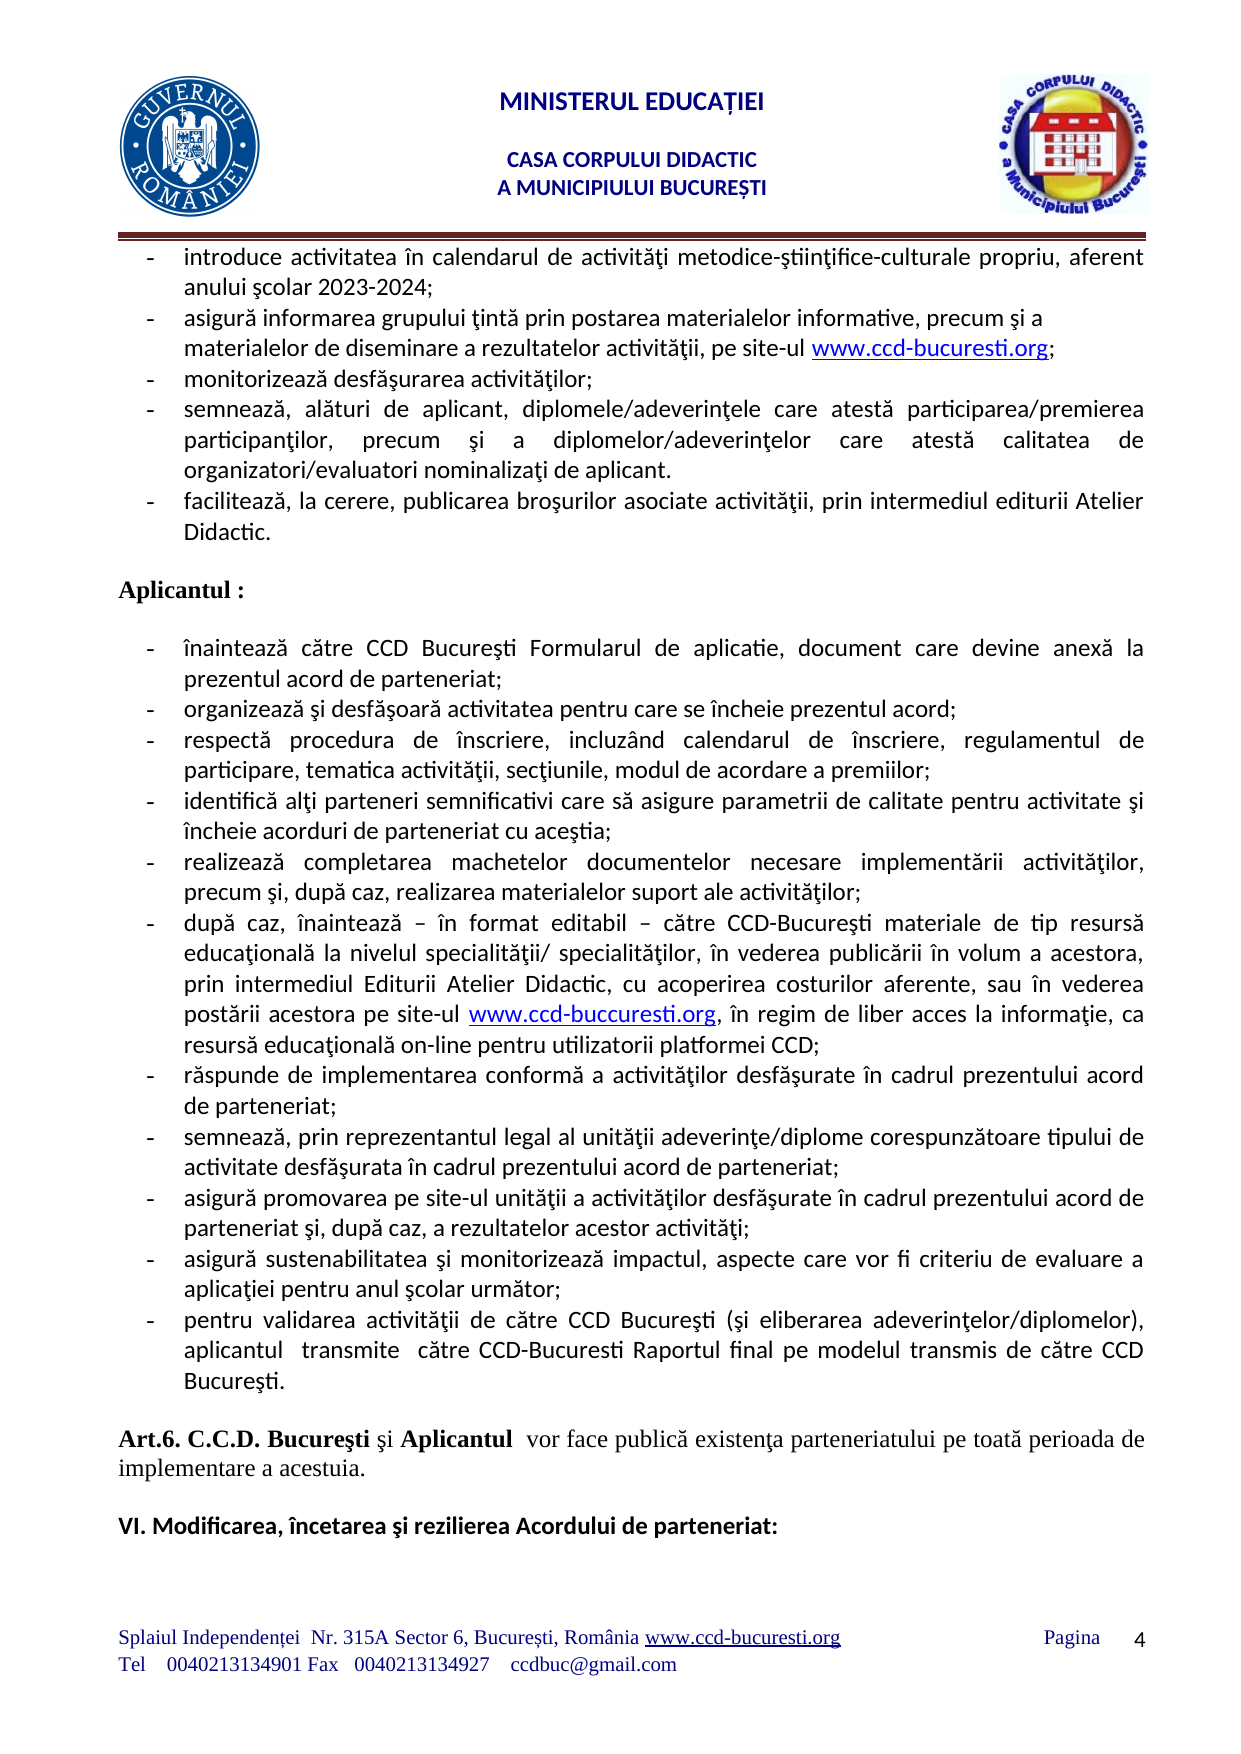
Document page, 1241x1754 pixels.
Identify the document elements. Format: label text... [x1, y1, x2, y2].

list înaintează către CCD Bucureşti Formularul de aplicatie, document care devine anexă la prezentul acord de parteneriat; [146, 632, 1146, 693]
text Aplicantul : [118, 575, 1146, 604]
list răspunde de implementarea conformă a activităţilor desfăşurate în cadrul prezentului acord de parteneriat; [146, 1060, 1146, 1121]
picture [118, 74, 261, 218]
text Art.6. C.C.D. Bucureşti şi Aplicantul vor face publică existenţa parteneriatului pe toată perioada de implementare a acestuia. [118, 1424, 1146, 1482]
list asigură informarea grupului ţintă prin postarea materialelor informative, precum şi a materialelor de diseminare a rezultatelor activităţii, pe site-ul www.ccd-bucuresti.org; [146, 302, 1146, 363]
list asigură promovarea pe site-ul unităţii a activităţilor desfăşurate în cadrul prezentului acord de parteneriat şi, după caz, a rezultatelor acestor activităţi; [146, 1182, 1146, 1243]
list semnează, alături de aplicant, diplomele/adeverinţele care atestă participarea/premierea participanţilor, precum şi a diplomelor/adeverinţelor care atestă calitatea de organizatori/evaluatori nominalizaţi de aplicant. [146, 393, 1146, 485]
list după caz, înaintează – în format editabil – către CCD-Bucureşti materiale de tip resursă educaţională la nivelul specialităţii/ specialităţilor, în vederea publicării în volum a acestora, prin intermediul Editurii Atelier Didactic, cu acoperirea costurilor aferente, sau în vederea postării acestora pe site-ul www.ccd-buccuresti.org, în regim de liber acces la informaţie, ca resursă educaţională on-line pentru utilizatorii platformei CCD; [146, 907, 1146, 1060]
list facilitează, la cerere, publicarea broşurilor asociate activităţii, prin intermediul editurii Atelier Didactic. [146, 485, 1146, 546]
list identifică alţi parteneri semnificativi care să asigure parametrii de calitate pentru activitate şi încheie acorduri de parteneriat cu aceştia; [146, 785, 1146, 846]
list realizează completarea machetelor documentelor necesare implementării activităţilor, precum şi, după caz, realizarea materialelor suport ale activităţilor; [146, 846, 1146, 907]
list pentru validarea activităţii de către CCD Bucureşti (şi eliberarea adeverinţelor/diplomelor), aplicantul transmite către CCD-Bucuresti Raportul final pe modelul transmis de către CCD Bucureşti. [146, 1304, 1146, 1395]
list introduce activitatea în calendarul de activităţi metodice-ştiinţifice-culturale propriu, aferent anului şcolar 2023-2024; [146, 241, 1146, 302]
list respectă procedura de înscriere, incluzând calendarul de înscriere, regulamentul de participare, tematica activităţii, secţiunile, modul de acordare a premiilor; [146, 724, 1146, 785]
list monitorizează desfăşurarea activităţilor; [146, 363, 1146, 393]
list semnează, prin reprezentantul legal al unităţii adeverinţe/diplome corespunzătoare tipului de activitate desfăşurata în cadrul prezentului acord de parteneriat; [146, 1121, 1146, 1182]
list organizează şi desfăşoară activitatea pentru care se încheie prezentul acord; [146, 693, 1146, 724]
list asigură sustenabilitatea şi monitorizează impactul, aspecte care vor fi criteriu de evaluare a aplicaţiei pentru anul şcolar următor; [146, 1243, 1146, 1304]
picture [999, 74, 1150, 214]
text VI. Modificarea, încetarea şi rezilierea Acordului de parteneriat: [118, 1510, 1146, 1541]
